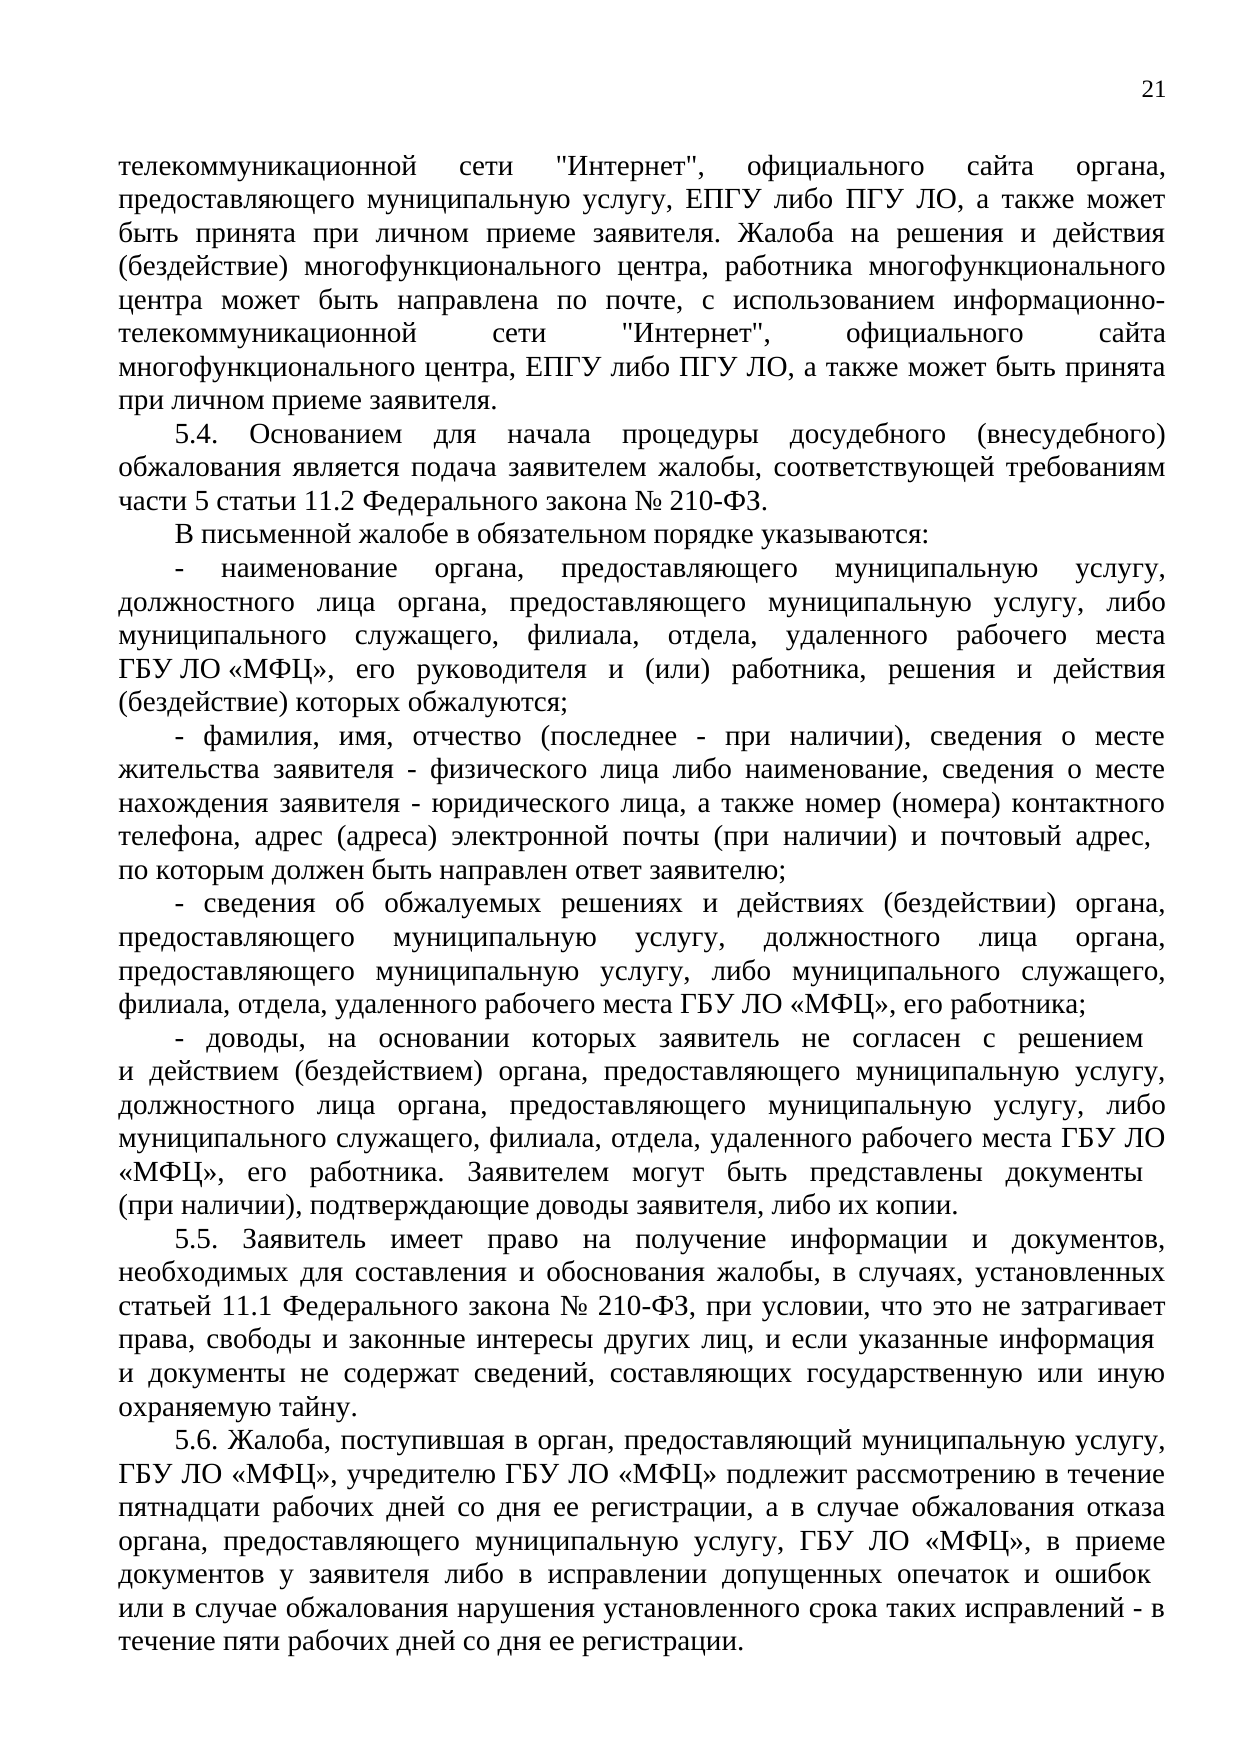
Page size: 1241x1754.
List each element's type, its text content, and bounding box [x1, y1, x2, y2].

text 5.5. Заявитель имеет право на получение информации и документов, необходимых для составления и обоснования жалобы, в случаях, установленных статьей 11.1 Федерального закона № 210-ФЗ, при условии, что это не затрагивает права, свободы и законные интересы других лиц, и если указанные информация и документы не содержат сведений, составляющих государственную или иную охраняемую тайну. [118, 1221, 1167, 1422]
text 5.6. Жалоба, поступившая в орган, предоставляющий муниципальную услугу, ГБУ ЛО «МФЦ», учредителю ГБУ ЛО «МФЦ» подлежит рассмотрению в течение пятнадцати рабочих дней со дня ее регистрации, а в случае обжалования отказа органа, предоставляющего муниципальную услугу, ГБУ ЛО «МФЦ», в приеме документов у заявителя либо в исправлении допущенных опечаток и ошибок или в случае обжалования нарушения установленного срока таких исправлений - в течение пяти рабочих дней со дня ее регистрации. [118, 1422, 1167, 1657]
text 5.4. Основанием для начала процедуры досудебного (внесудебного) обжалования является подача заявителем жалобы, соответствующей требованиям части 5 статьи 11.2 Федерального закона № 210-ФЗ. [118, 416, 1167, 517]
text - наименование органа, предоставляющего муниципальную услугу, должностного лица органа, предоставляющего муниципальную услугу, либо муниципального служащего, филиала, отдела, удаленного рабочего места ГБУ ЛО «МФЦ», его руководителя и (или) работника, решения и действия (бездействие) которых обжалуются; [118, 550, 1167, 718]
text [118, 148, 1167, 416]
text - доводы, на основании которых заявитель не согласен с решением и действием (бездействием) органа, предоставляющего муниципальную услугу, должностного лица органа, предоставляющего муниципальную услугу, либо муниципального служащего, филиала, отдела, удаленного рабочего места ГБУ ЛО «МФЦ», его работника. Заявителем могут быть представлены документы (при наличии), подтверждающие доводы заявителя, либо их копии. [118, 1020, 1167, 1221]
text - сведения об обжалуемых решениях и действиях (бездействии) органа, предоставляющего муниципальную услугу, должностного лица органа, предоставляющего муниципальную услугу, либо муниципального служащего, филиала, отдела, удаленного рабочего места ГБУ ЛО «МФЦ», его работника; [118, 886, 1167, 1020]
text - фамилия, имя, отчество (последнее - при наличии), сведения о месте жительства заявителя - физического лица либо наименование, сведения о месте нахождения заявителя - юридического лица, а также номер (номера) контактного телефона, адрес (адреса) электронной почты (при наличии) и почтовый адрес, по которым должен быть направлен ответ заявителю; [118, 718, 1167, 886]
text В письменной жалобе в обязательном порядке указываются: [118, 517, 1167, 550]
